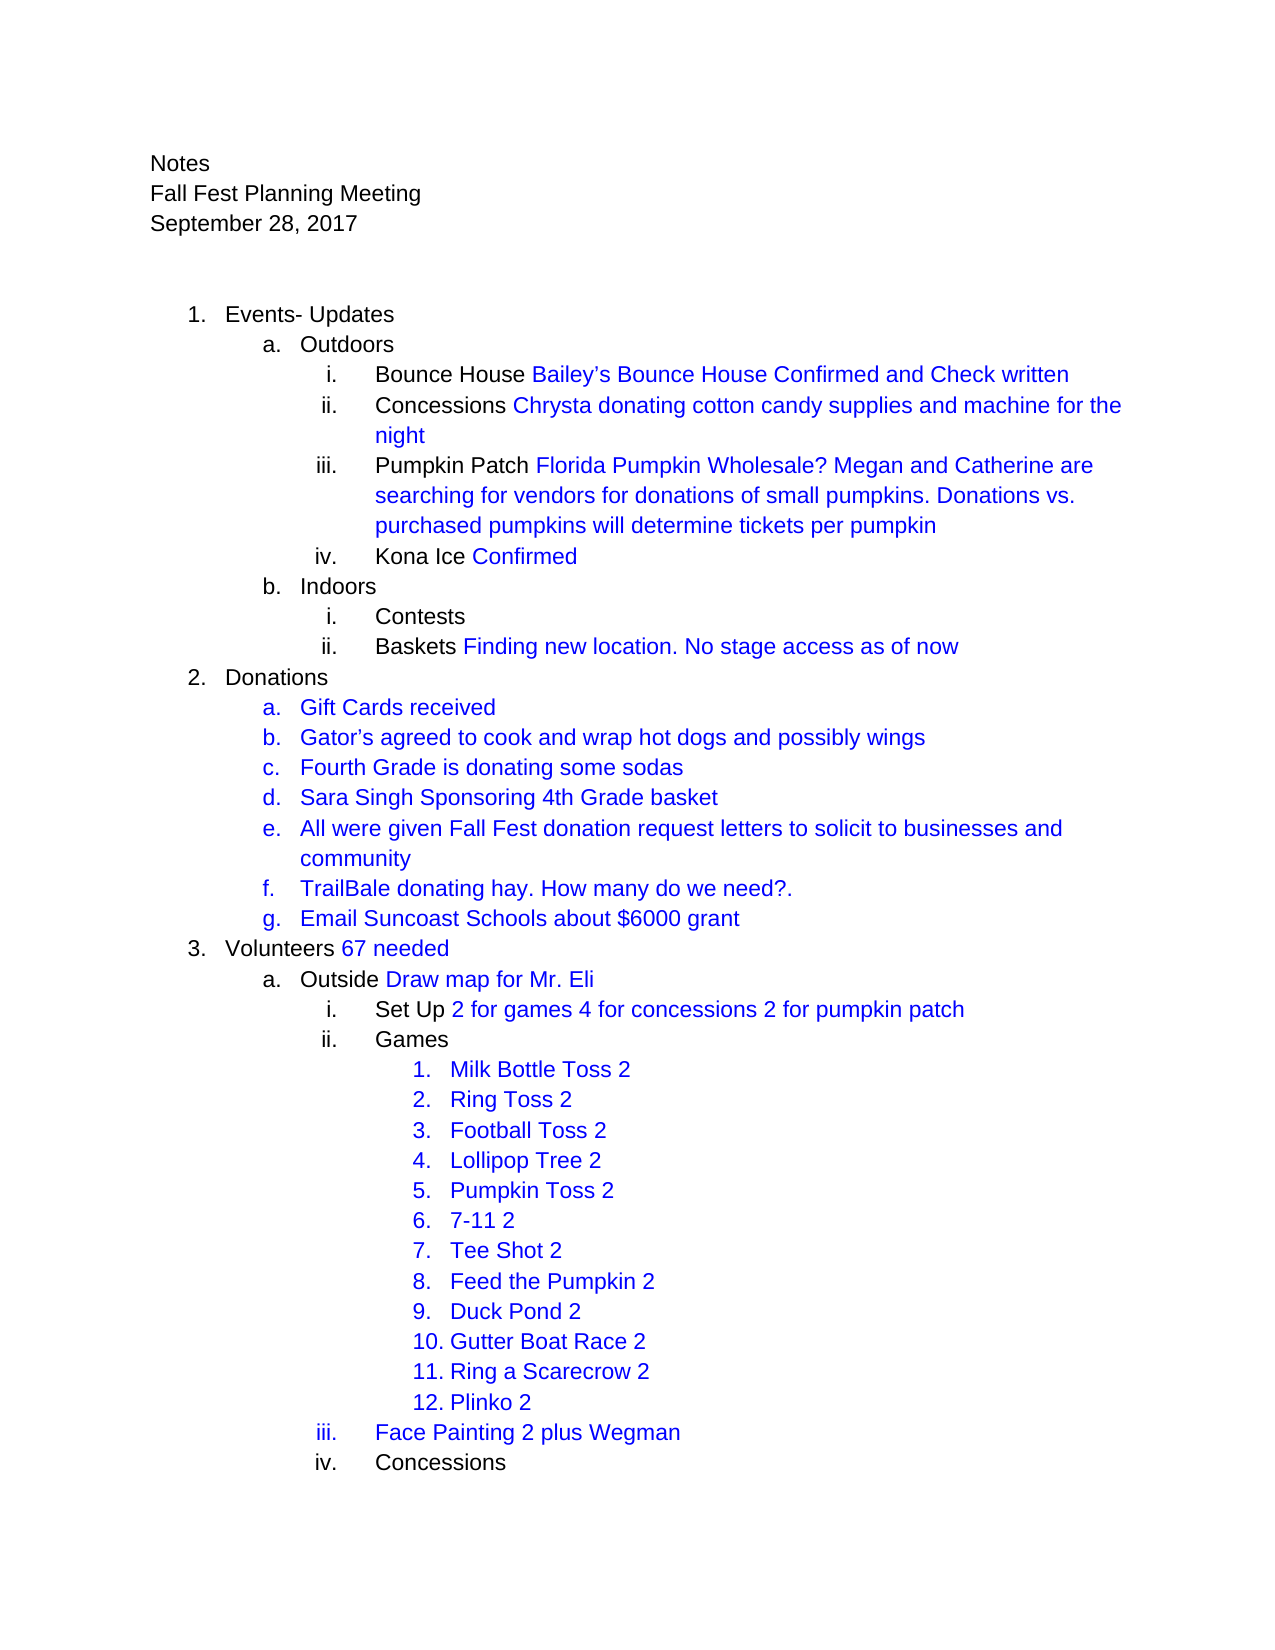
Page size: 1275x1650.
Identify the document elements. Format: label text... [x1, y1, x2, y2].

list Email Suncoast Schools about $6000 grant [262, 905, 1125, 932]
list Donations [187, 663, 1125, 690]
list All were given Fall Fest donation request letters to solicit to businesses and community [262, 814, 1125, 871]
list Ring a Scarecrow 2 [412, 1358, 1125, 1385]
text Fall Fest Planning Meeting [150, 180, 1125, 207]
list Indoors [262, 573, 1125, 599]
list Duck Pond 2 [412, 1298, 1125, 1324]
list Ring Toss 2 [412, 1086, 1125, 1113]
list Kona Ice Confirmed [337, 543, 1125, 569]
list Gator’s agreed to cook and wrap hot dogs and possibly wings [262, 724, 1125, 750]
list Plinko 2 [412, 1388, 1125, 1415]
list Fourth Grade is donating some sodas [262, 754, 1125, 781]
list Outside Draw map for Mr. Eli [262, 966, 1125, 992]
list Gift Cards received [262, 694, 1125, 720]
list Bounce House Bailey’s Bounce House Confirmed and Check written [337, 361, 1125, 388]
list Face Painting 2 plus Wegman [337, 1419, 1125, 1445]
list Gutter Boat Race 2 [412, 1328, 1125, 1354]
text September 28, 2017 [150, 210, 1125, 237]
list Pumpkin Patch Florida Pumpkin Wholesale? Megan and Catherine are searching for vendors for donations of small pumpkins. Donations vs. purchased pumpkins will determine tickets per pumpkin [337, 452, 1125, 539]
list Tee Shot 2 [412, 1237, 1125, 1264]
list Concessions Chrysta donating cotton candy supplies and machine for the night [337, 392, 1125, 448]
list Volunteers 67 needed [187, 935, 1125, 962]
list 7-11 2 [412, 1207, 1125, 1234]
list Feed the Pumpkin 2 [412, 1268, 1125, 1294]
list Football Toss 2 [412, 1117, 1125, 1143]
list Outdoors [262, 331, 1125, 358]
list Pumpkin Toss 2 [412, 1177, 1125, 1203]
list Milk Bottle Toss 2 [412, 1056, 1125, 1083]
list Events- Updates [187, 301, 1125, 327]
text Notes [150, 150, 1125, 176]
list Sara Singh Sponsoring 4th Grade basket [262, 784, 1125, 811]
list TrailBale donating hay. How many do we need?. [262, 875, 1125, 901]
list Lollipop Tree 2 [412, 1147, 1125, 1173]
list Baskets Finding new location. No stage access as of now [337, 633, 1125, 660]
list Concessions [337, 1449, 1125, 1475]
list Set Up 2 for games 4 for concessions 2 for pumpkin patch [337, 996, 1125, 1022]
list Contests [337, 603, 1125, 629]
list Games [337, 1026, 1125, 1052]
